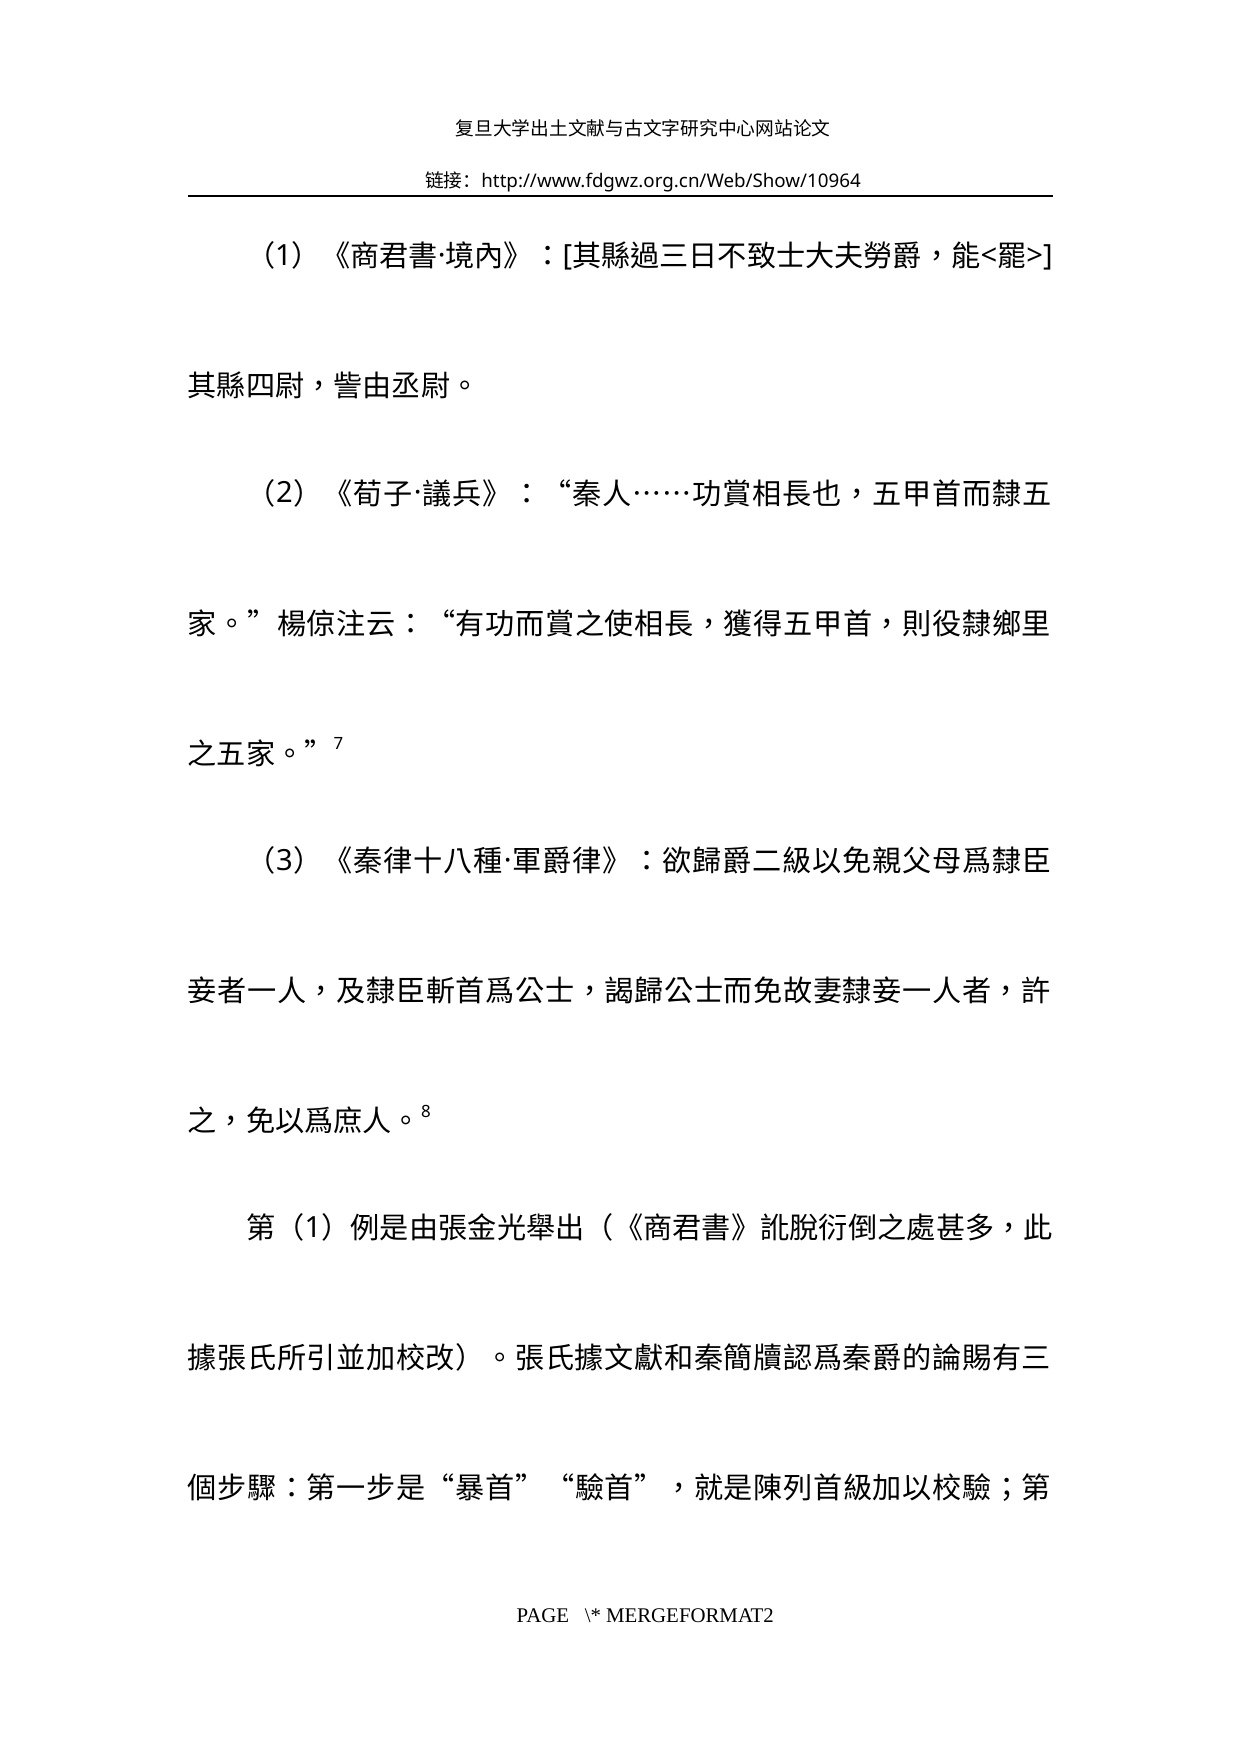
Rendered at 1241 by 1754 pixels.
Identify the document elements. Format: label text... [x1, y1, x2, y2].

text （1）《商君書·境內》：[其縣過三日不致士大夫勞爵，能<罷>]其縣四尉，訾由丞尉。 [187, 222, 1053, 417]
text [187, 1194, 1053, 1519]
text （2）《荀子·議兵》：“秦人……功賞相長也，五甲首而隸五家。”楊倞注云：“有功而賞之使相長，獲得五甲首，則役隸鄉里之五家。” [187, 459, 1053, 784]
text （3）《秦律十八種·軍爵律》：欲歸爵二級以免親父母爲隸臣妾者一人，及隸臣斬首爲公士，謁歸公士而免故妻隸妾一人者，許之，免以爲庶人。 [187, 826, 1053, 1151]
